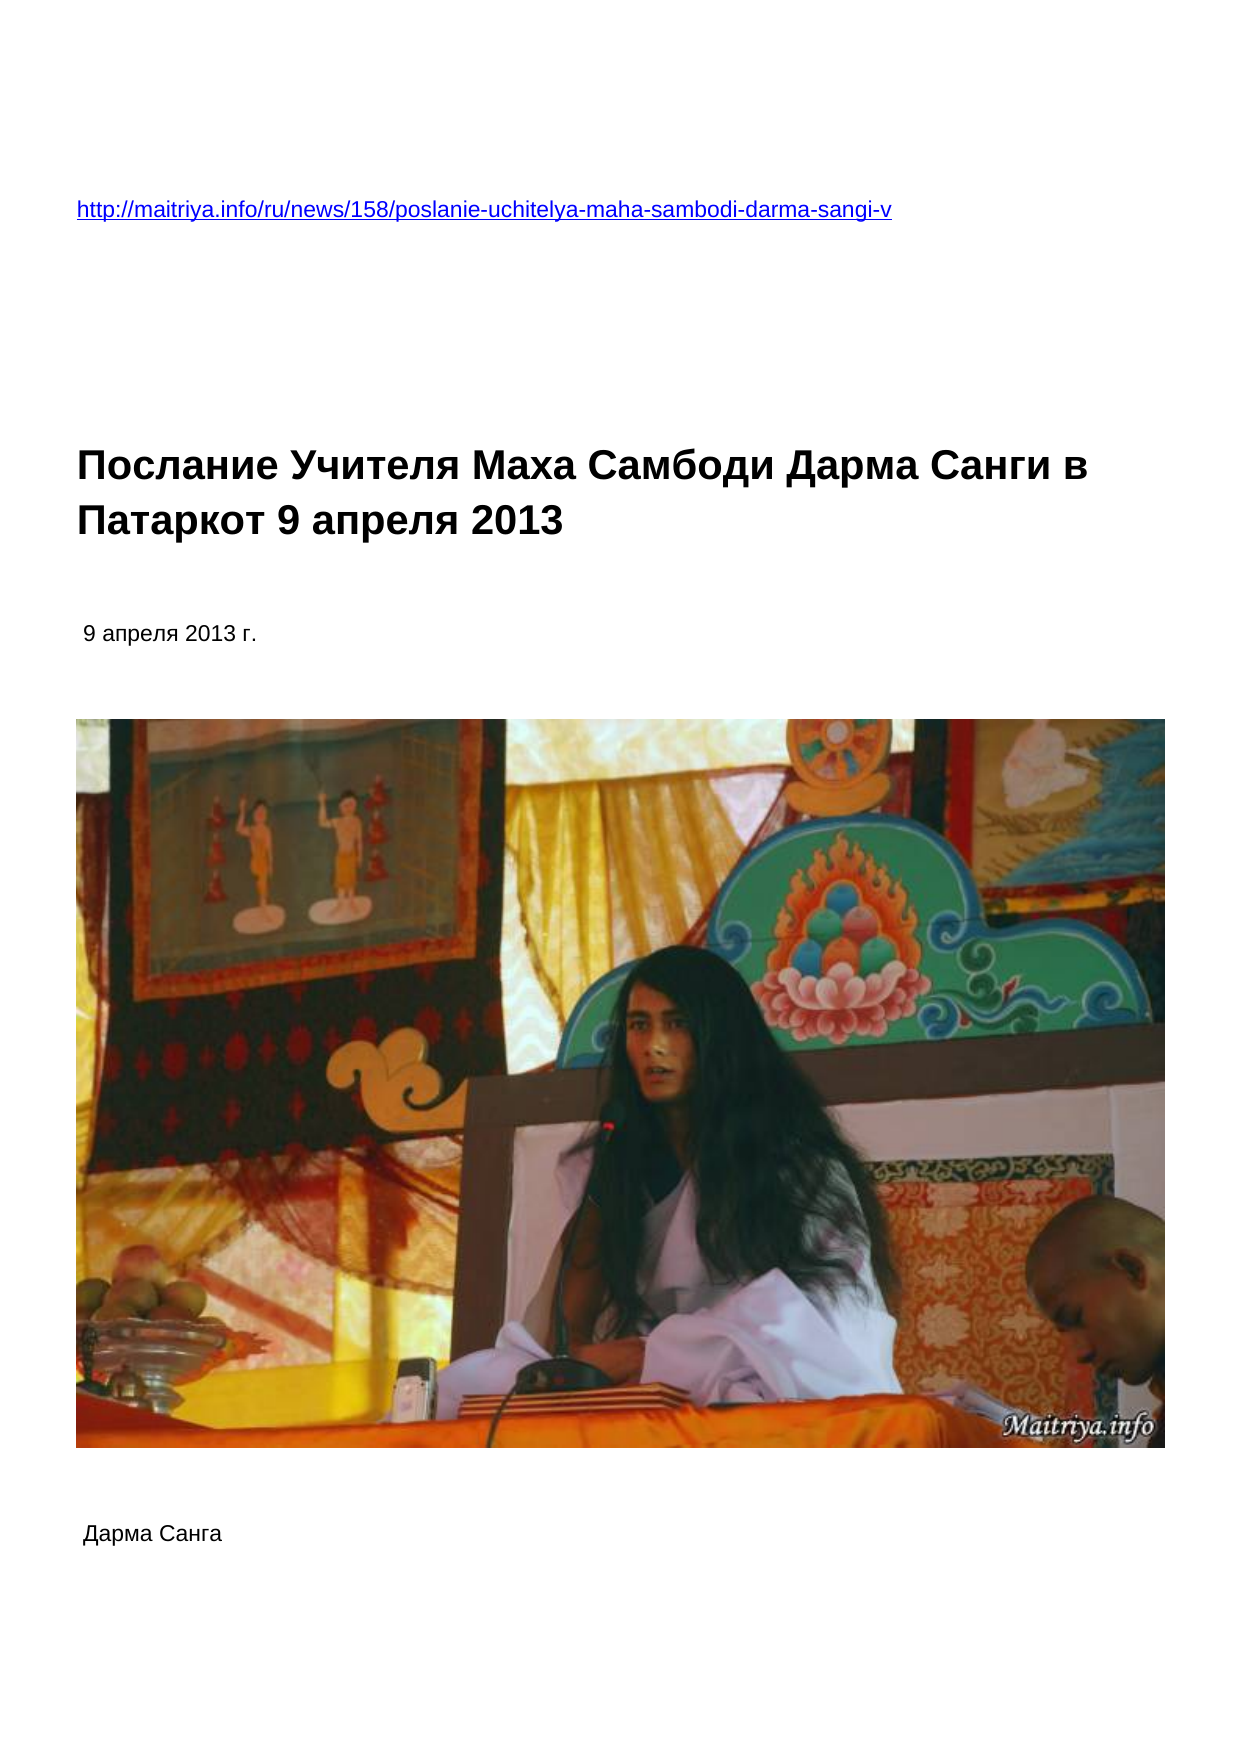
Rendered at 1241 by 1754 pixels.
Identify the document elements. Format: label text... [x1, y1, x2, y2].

text http://maitriya.info/ru/news/158/poslanie-uchitelya-maha-sambodi-darma-sangi-v [77, 196, 1164, 222]
text Дарма Санга [77, 1520, 1164, 1546]
picture [76, 719, 1165, 1448]
text Послание Учителя Маха Самбоди Дарма Санги в Патаркот 9 апреля 2013 [77, 440, 1164, 543]
text 9 апреля 2013 г. [77, 620, 1164, 646]
